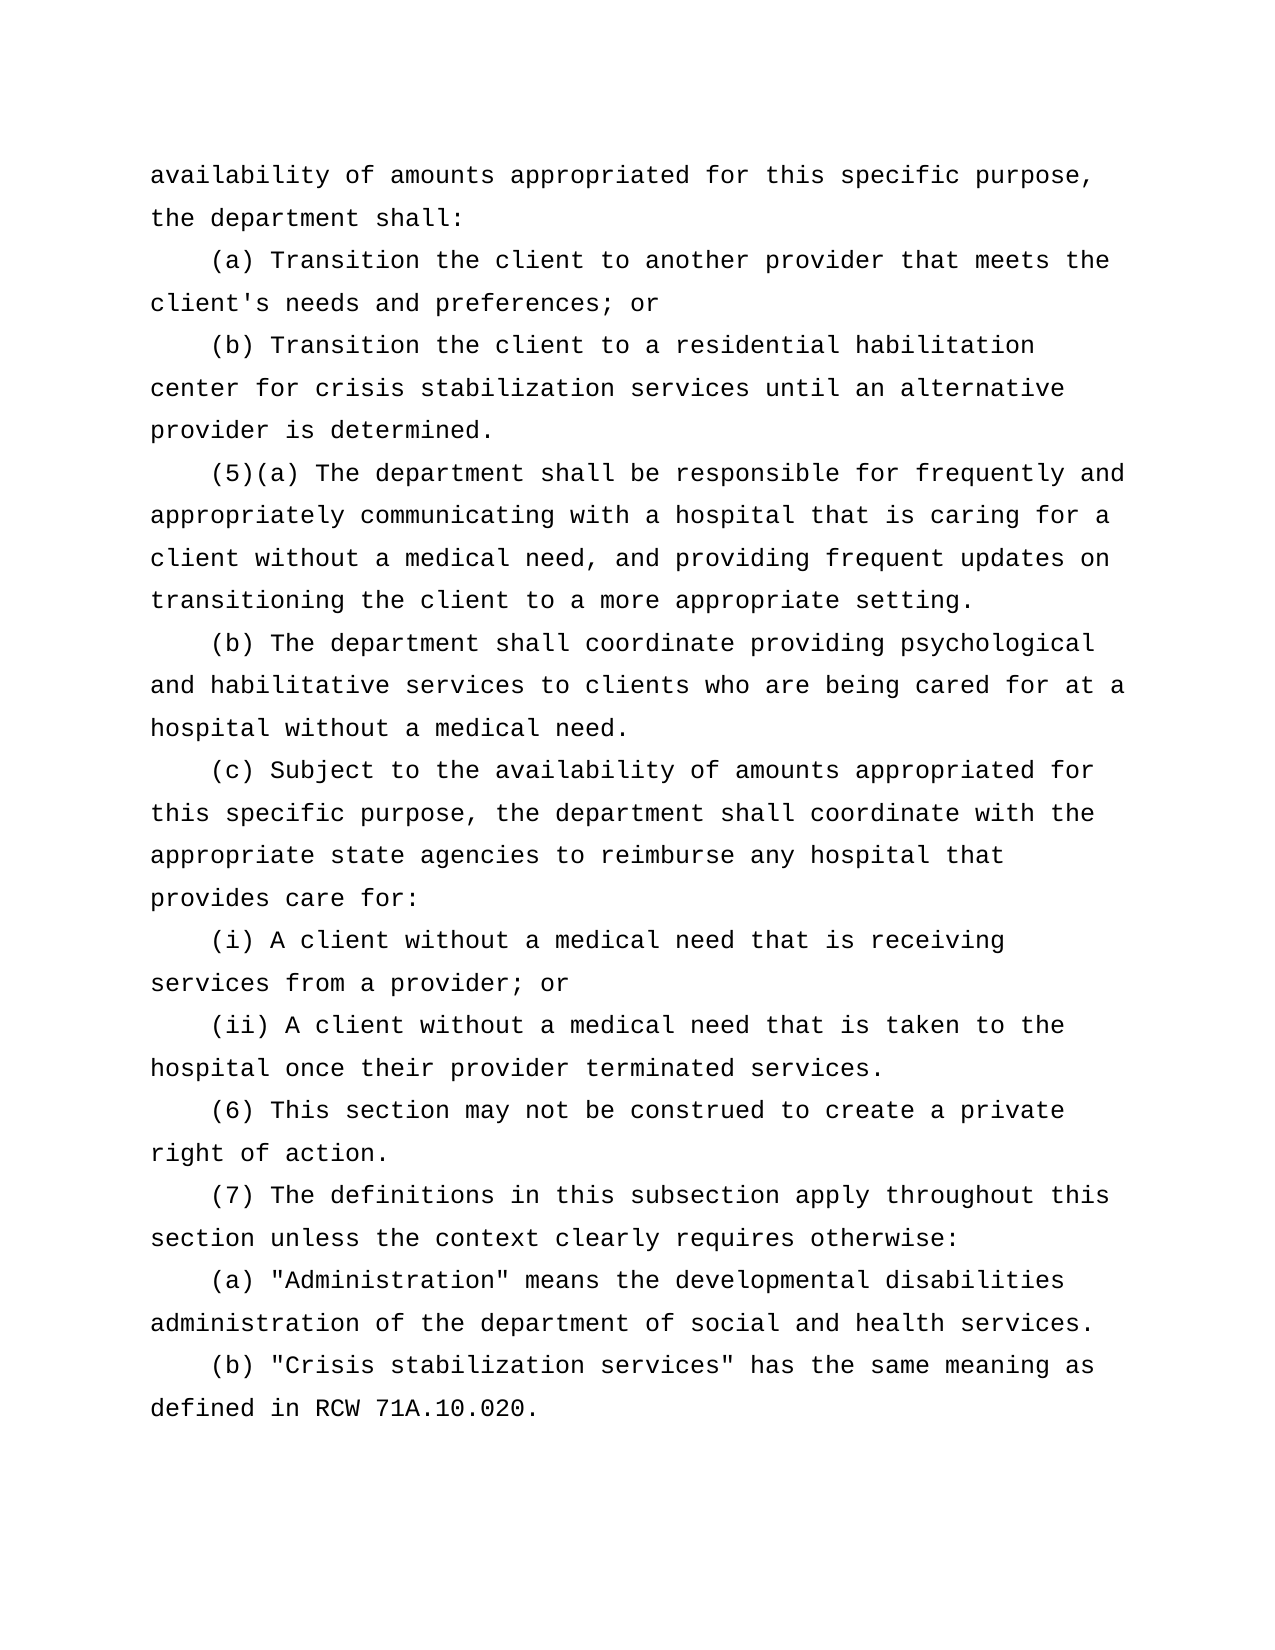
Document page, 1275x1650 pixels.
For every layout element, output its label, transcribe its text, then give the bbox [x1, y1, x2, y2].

text (a) "Administration" means the developmental disabilities administration of the department of social and health services. [150, 1255, 1125, 1340]
text (6) This section may not be construed to create a private right of action. [150, 1085, 1125, 1170]
text (5)(a) The department shall be responsible for frequently and appropriately communicating with a hospital that is caring for a client without a medical need, and providing frequent updates on transitioning the client to a more appropriate setting. [150, 447, 1125, 617]
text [150, 150, 1125, 235]
text (7) The definitions in this subsection apply throughout this section unless the context clearly requires otherwise: [150, 1170, 1125, 1255]
text (b) The department shall coordinate providing psychological and habilitative services to clients who are being cared for at a hospital without a medical need. [150, 617, 1125, 745]
text (i) A client without a medical need that is receiving services from a provider; or [150, 915, 1125, 1000]
text (b) "Crisis stabilization services" has the same meaning as defined in RCW 71A.10.020. [150, 1340, 1125, 1425]
text (ii) A client without a medical need that is taken to the hospital once their provider terminated services. [150, 1000, 1125, 1085]
text (a) Transition the client to another provider that meets the client's needs and preferences; or [150, 235, 1125, 320]
text (b) Transition the client to a residential habilitation center for crisis stabilization services until an alternative provider is determined. [150, 320, 1125, 447]
text (c) Subject to the availability of amounts appropriated for this specific purpose, the department shall coordinate with the appropriate state agencies to reimburse any hospital that provides care for: [150, 745, 1125, 915]
